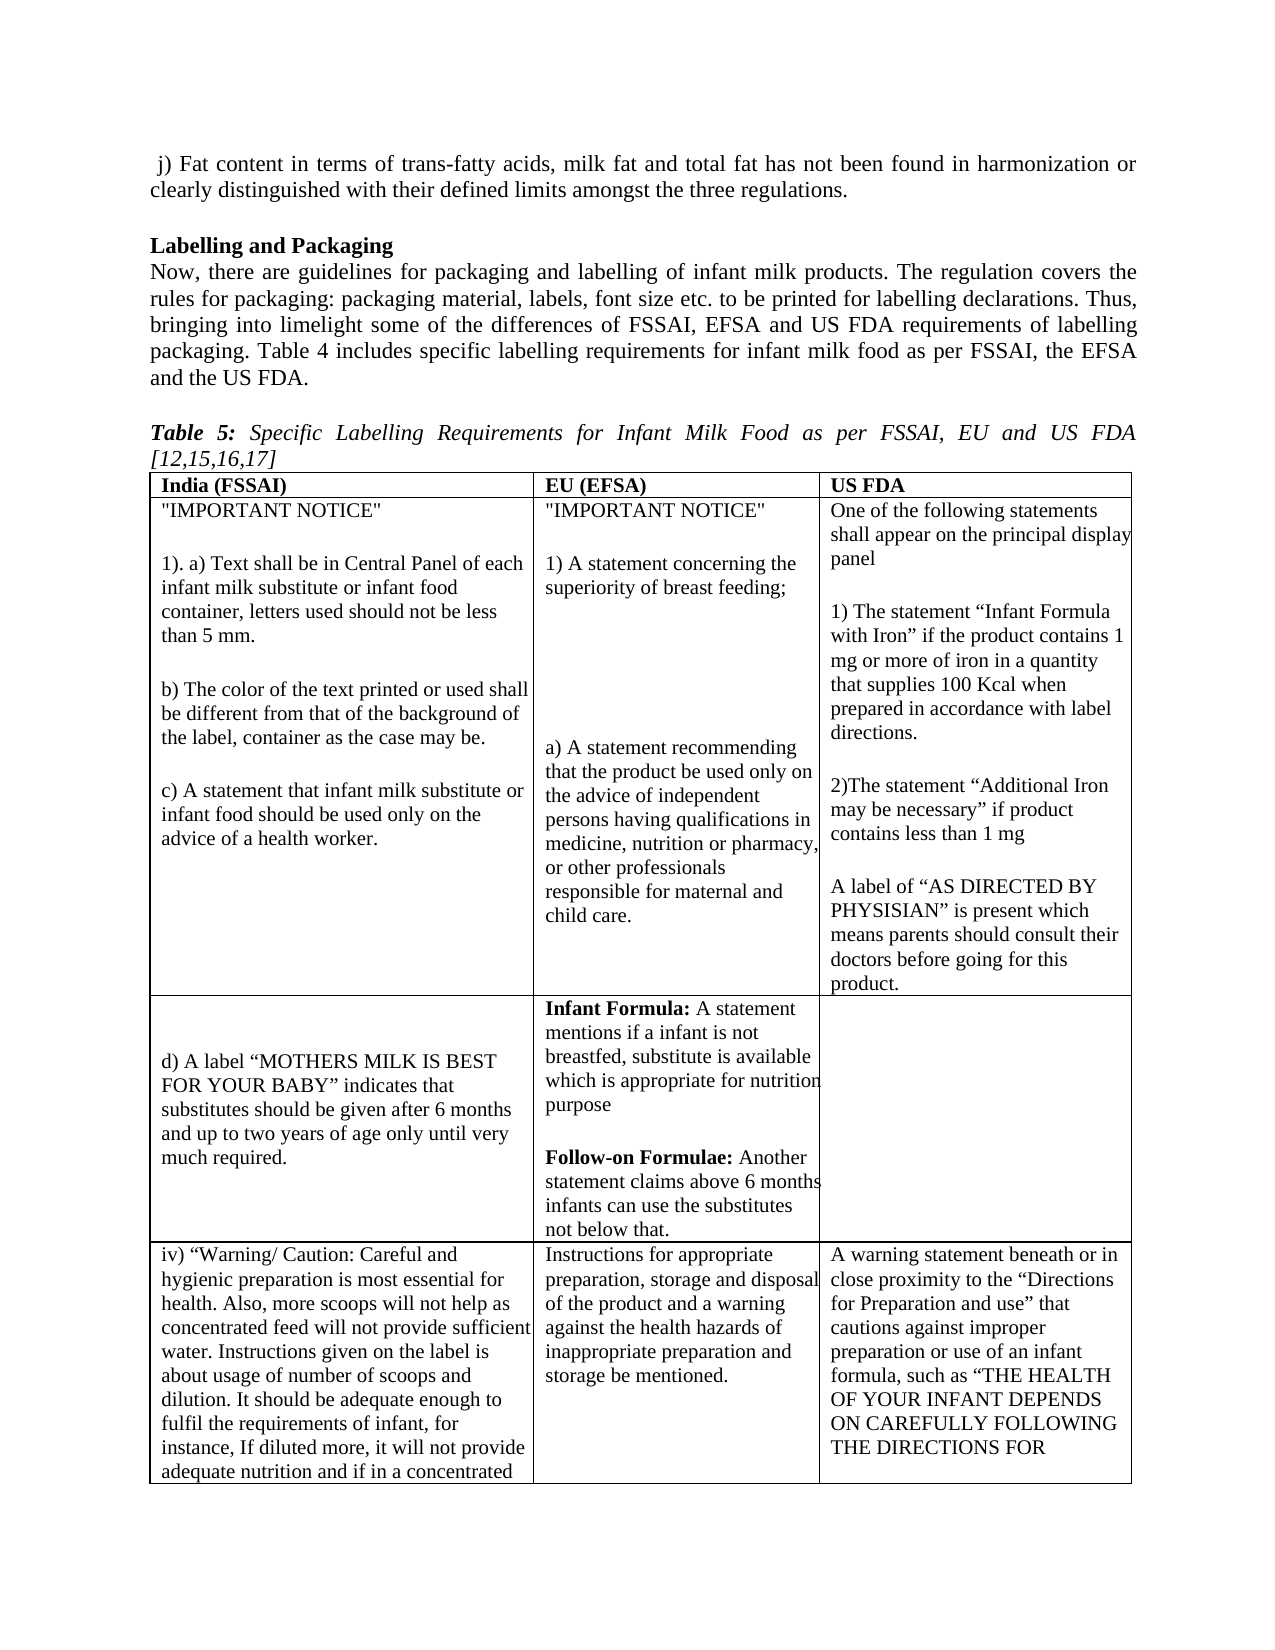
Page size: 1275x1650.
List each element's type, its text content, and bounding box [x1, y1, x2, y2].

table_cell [820, 1243, 1131, 1483]
table_cell "IMPORTANT NOTICE" 1). a) Text shall be in Central Panel of each infant milk substitute or infant food container, letters used should not be less than 5 mm. b) The color of the text printed or used shall be different from that of the background of the label, container as the case may be. c) A statement that infant milk substitute or infant food should be used only on the advice of a health worker. [151, 498, 533, 994]
table_header EU (EFSA) [534, 473, 819, 497]
table_header India (FSSAI) [151, 473, 533, 497]
text j) Fat content in terms of trans-fatty acids, milk fat and total fat has not been found in harmonization or clearly distinguished with their defined limits amongst the three regulations. [150, 150, 1139, 203]
table_cell One of the following statements shall appear on the principal display panel 1) The statement “Infant Formula with Iron” if the product contains 1 mg or more of iron in a quantity that supplies 100 Kcal when prepared in accordance with label directions. 2)The statement “Additional Iron may be necessary” if product contains less than 1 mg A label of “AS DIRECTED BY PHYSISIAN” is present which means parents should consult their doctors before going for this product. [820, 498, 1131, 994]
table_header US FDA [820, 473, 1131, 497]
text Labelling and Packaging [150, 232, 1139, 258]
table_cell Infant Formula: A statement mentions if a infant is not breastfed, substitute is available which is appropriate for nutrition purpose Follow-on Formulae: Another statement claims above 6 months infants can use the substitutes not below that. [534, 996, 819, 1241]
text Now, there are guidelines for packaging and labelling of infant milk products. The regulation covers the rules for packaging: packaging material, labels, font size etc. to be printed for labelling declarations. Thus, bringing into limelight some of the differences of FSSAI, EFSA and US FDA requirements of labelling packaging. Table 4 includes specific labelling requirements for infant milk food as per FSSAI, the EFSA and the US FDA. [150, 258, 1139, 390]
table_cell d) A label “MOTHERS MILK IS BEST FOR YOUR BABY” indicates that substitutes should be given after 6 months and up to two years of age only until very much required. [151, 996, 533, 1241]
table_cell "IMPORTANT NOTICE" 1) A statement concerning the superiority of breast feeding; a) A statement recommending that the product be used only on the advice of independent persons having qualifications in medicine, nutrition or pharmacy, or other professionals responsible for maternal and child care. [534, 498, 819, 994]
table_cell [151, 1243, 533, 1483]
table_cell [820, 996, 1131, 1241]
text Table 5: Specific Labelling Requirements for Infant Milk Food as per FSSAI, EU and US FDA [12,15,16,17] [150, 419, 1139, 472]
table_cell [534, 1243, 819, 1483]
